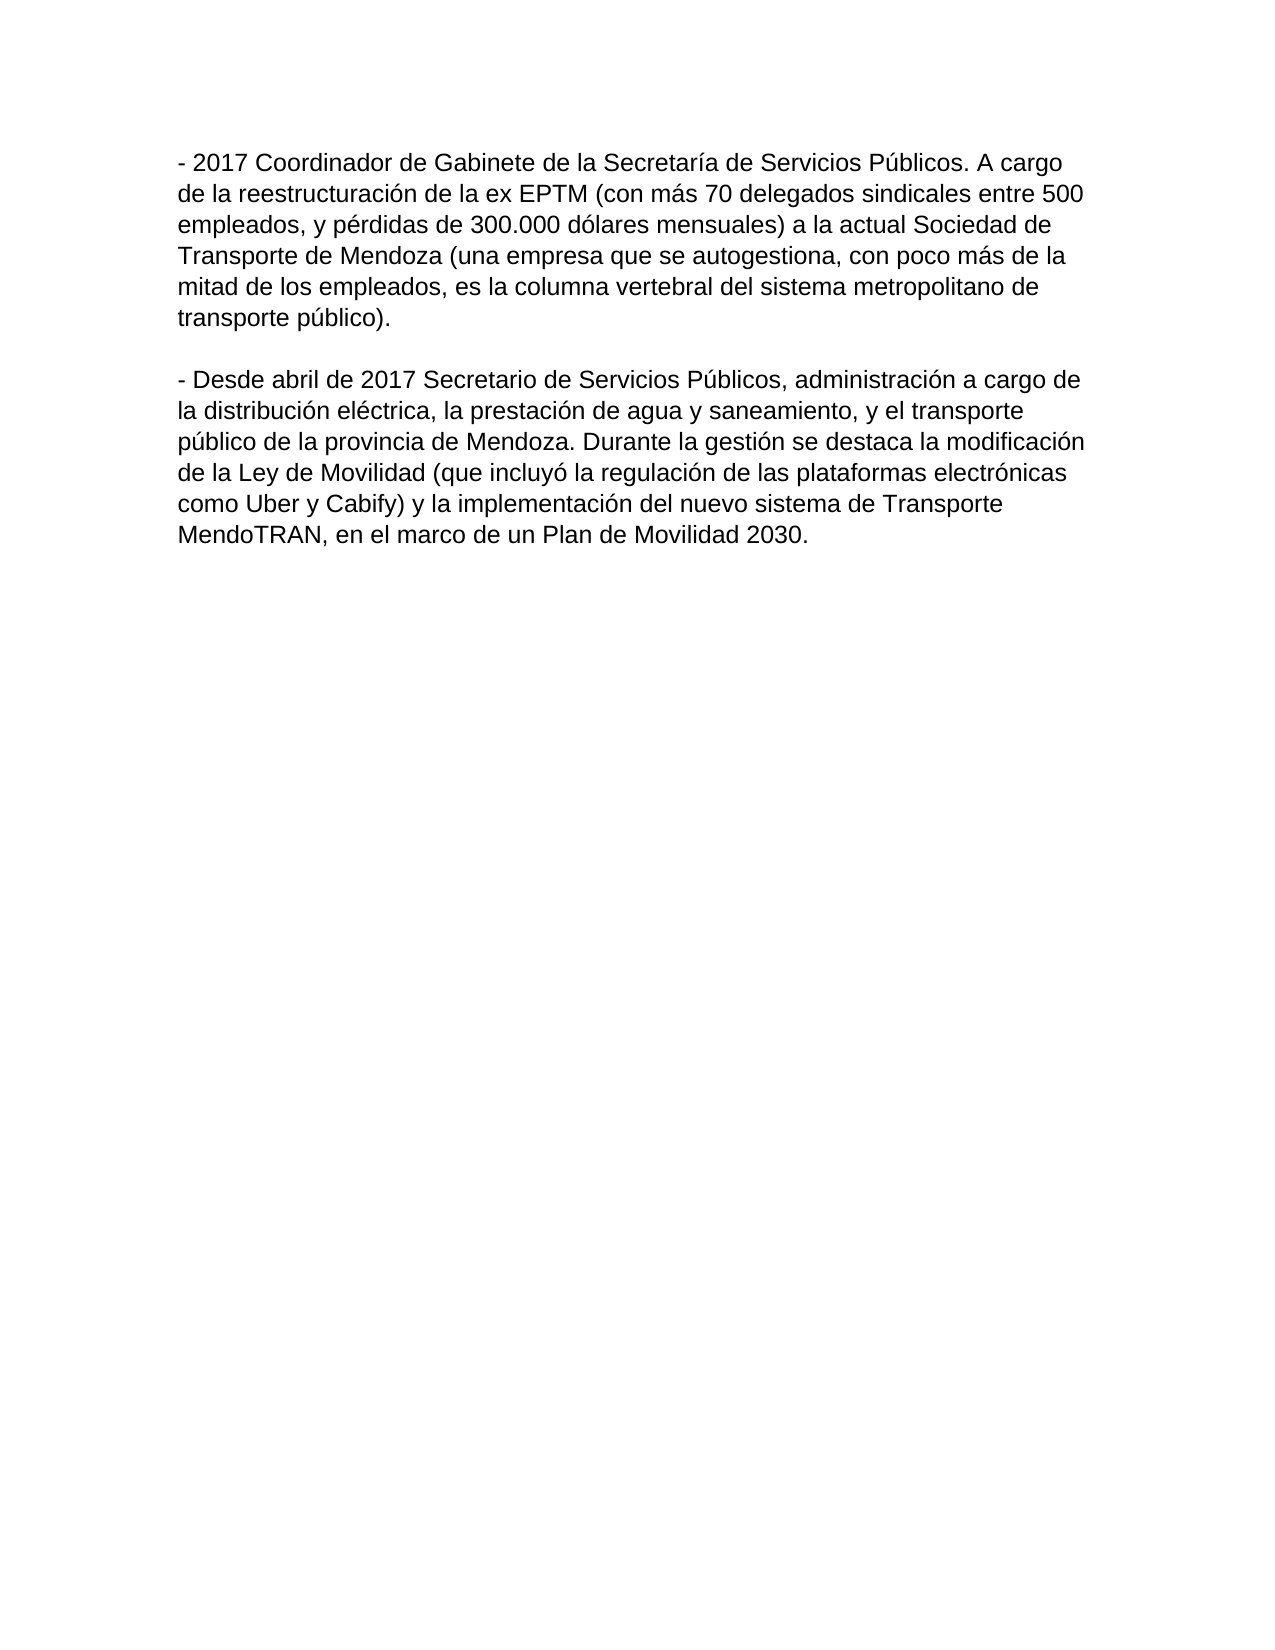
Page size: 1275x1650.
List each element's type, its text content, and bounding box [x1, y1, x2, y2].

text - Desde abril de 2017 Secretario de Servicios Públicos, administración a cargo de la distribución eléctrica, la prestación de agua y saneamiento, y el transporte público de la provincia de Mendoza. Durante la gestión se destaca la modificación de la Ley de Movilidad (que incluyó la regulación de las plataformas electrónicas como Uber y Cabify) y la implementación del nuevo sistema de Transporte MendoTRAN, en el marco de un Plan de Movilidad 2030. [177, 365, 1098, 549]
text - 2017 Coordinador de Gabinete de la Secretaría de Servicios Públicos. A cargo de la reestructuración de la ex EPTM (con más 70 delegados sindicales entre 500 empleados, y pérdidas de 300.000 dólares mensuales) a la actual Sociedad de Transporte de Mendoza (una empresa que se autogestiona, con poco más de la mitad de los empleados, es la columna vertebral del sistema metropolitano de transporte público). [177, 148, 1098, 332]
